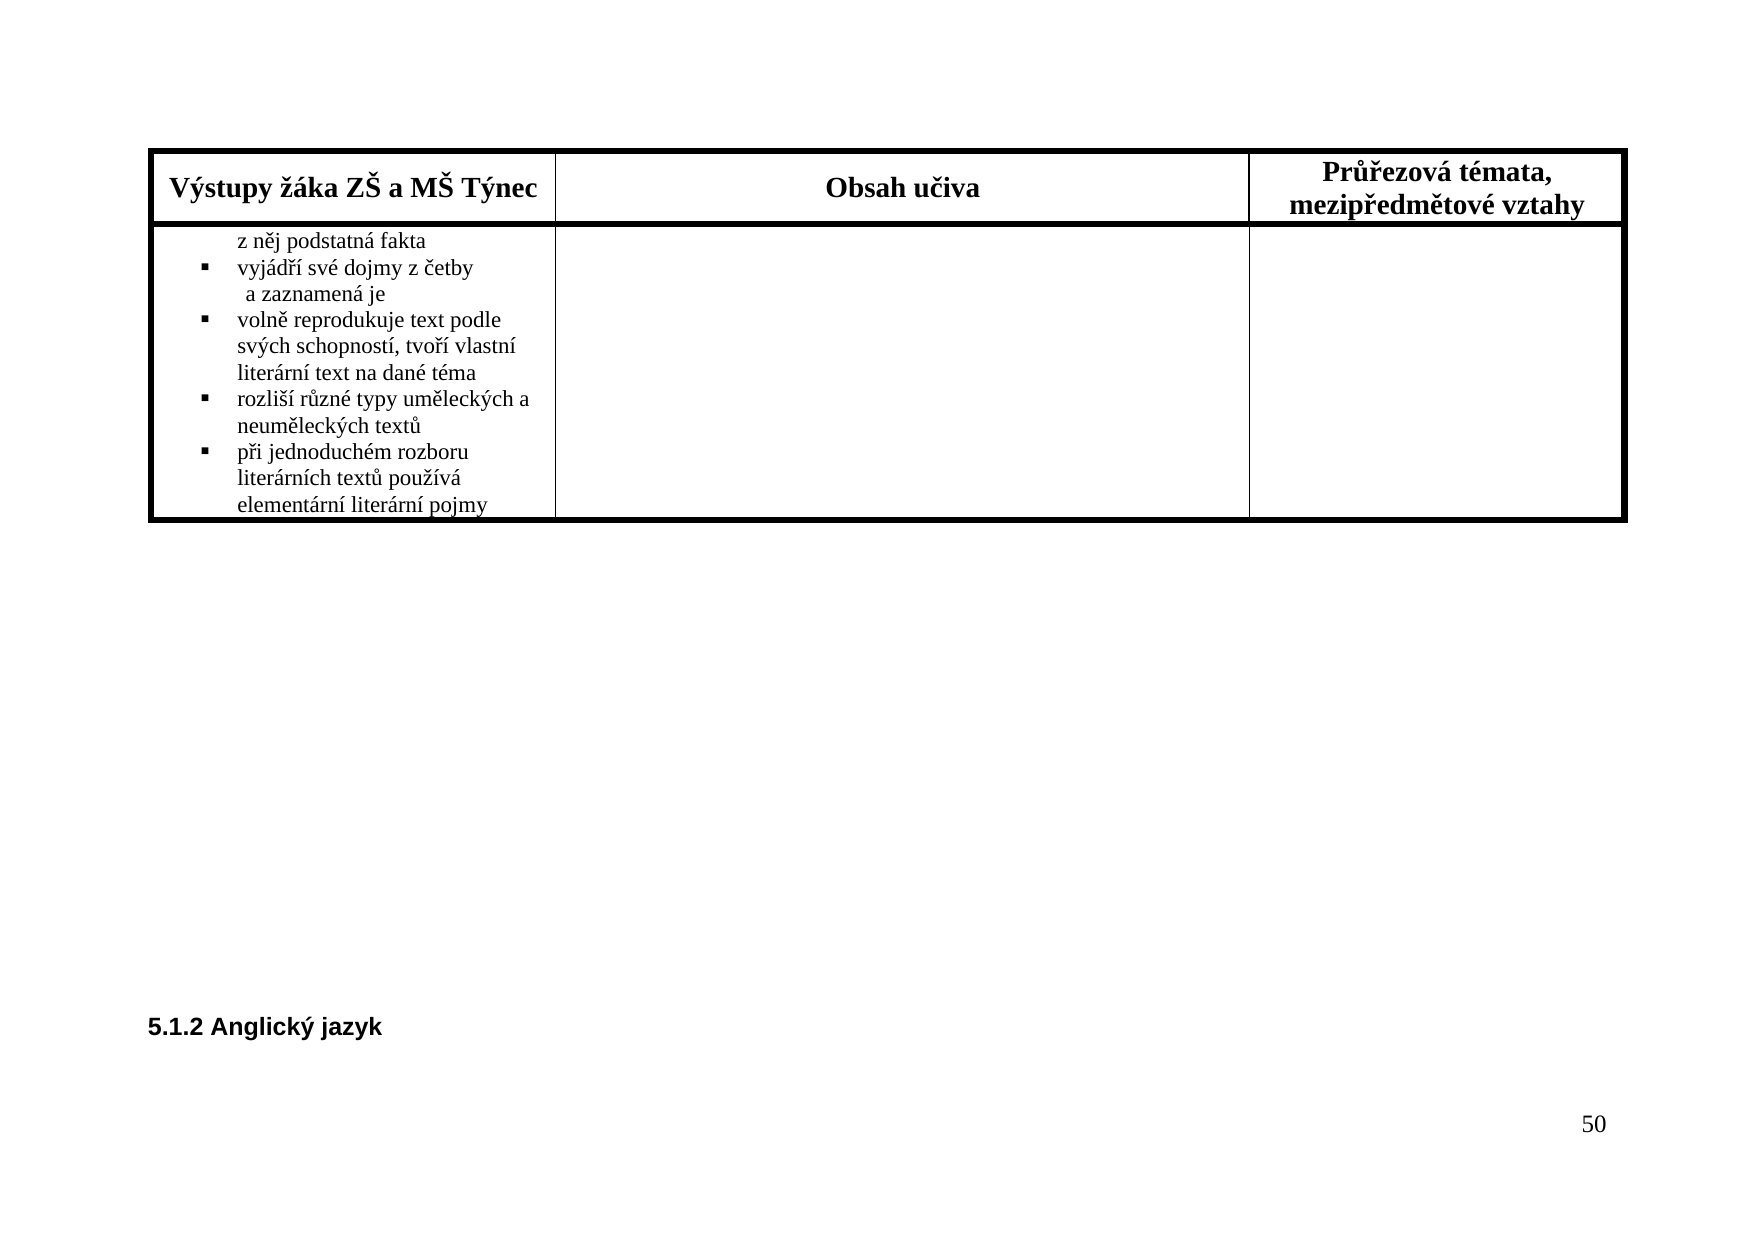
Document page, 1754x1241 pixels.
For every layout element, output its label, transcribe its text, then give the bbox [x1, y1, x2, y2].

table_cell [556, 227, 1249, 517]
table_header Obsah učiva [556, 154, 1248, 221]
table_header Výstupy žáka ZŠ a MŠ Týnec [154, 154, 555, 221]
text 5.1.2 Anglický jazyk [148, 1012, 1606, 1041]
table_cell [1250, 227, 1621, 517]
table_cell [154, 227, 555, 517]
table_header Průřezová témata, mezipředmětové vztahy [1250, 154, 1621, 221]
